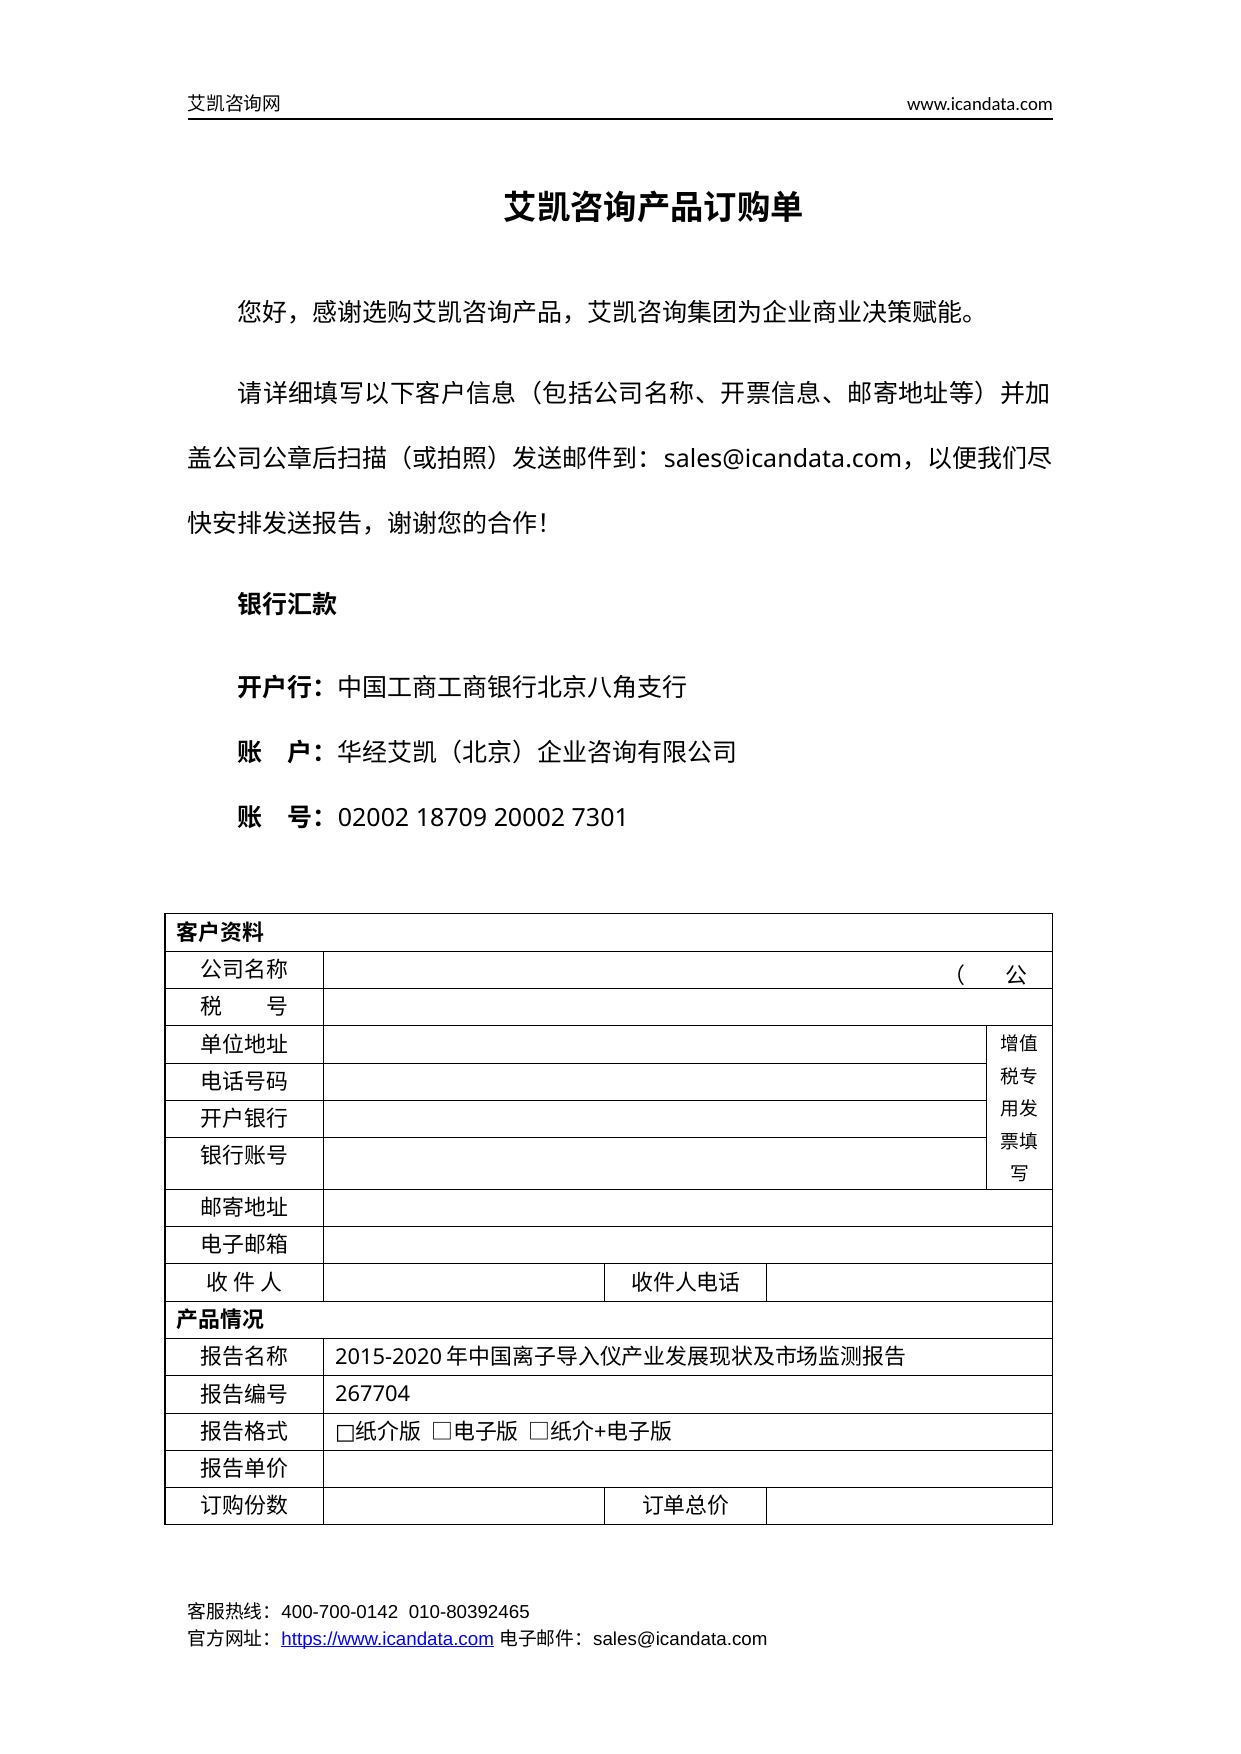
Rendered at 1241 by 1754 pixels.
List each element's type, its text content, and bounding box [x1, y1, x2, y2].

table_cell 邮寄地址 [166, 1190, 323, 1226]
table_cell 2015-2020年中国离子导入仪产业发展现状及市场监测报告 [324, 1339, 1052, 1375]
table_cell [324, 1264, 604, 1301]
table_cell 报告单价 [166, 1451, 323, 1487]
table_cell 开户银行 [166, 1101, 323, 1137]
table_cell [767, 1264, 1052, 1301]
table_cell [324, 1138, 986, 1189]
table_cell 267704 [324, 1376, 1052, 1412]
table_cell 产品情况 [166, 1302, 1052, 1338]
table_cell [324, 1101, 986, 1137]
table_cell 税 号 [166, 989, 323, 1025]
table_cell 增值税专用发票填写 [987, 1026, 1052, 1189]
table_cell 收 件 人 [166, 1264, 323, 1301]
table_cell 银行账号 [166, 1138, 323, 1189]
text 账 户：华经艾凯（北京）企业咨询有限公司 [187, 718, 1053, 783]
table_cell 订购份数 [166, 1488, 323, 1524]
table_cell 报告格式 [166, 1414, 323, 1450]
table_cell [324, 989, 1052, 1025]
table_cell 单位地址 [166, 1026, 323, 1062]
text 您好，感谢选购艾凯咨询产品，艾凯咨询集团为企业商业决策赋能。 [187, 278, 1053, 343]
table_cell [324, 1227, 1052, 1263]
table_cell [324, 1451, 1052, 1487]
table_cell 报告名称 [166, 1339, 323, 1375]
table_cell [324, 1190, 1052, 1226]
text 请详细填写以下客户信息（包括公司名称、开票信息、邮寄地址等）并加盖公司公章后扫描（或拍照）发送邮件到：sales@icandata.com，以便我们尽快安排发送报告，谢谢您的合作！ [187, 359, 1053, 554]
text 银行汇款 [187, 570, 1053, 635]
table_cell [324, 1064, 986, 1100]
table_cell 电子邮箱 [166, 1227, 323, 1263]
table_cell □纸介版 □电子版 □纸介+电子版 [324, 1414, 1052, 1450]
table_cell [324, 1026, 986, 1062]
table_cell 电话号码 [166, 1064, 323, 1100]
table_cell [767, 1488, 1052, 1524]
table_cell 报告编号 [166, 1376, 323, 1412]
table_cell 订单总价 [605, 1488, 766, 1524]
text 账 号：02002 18709 20002 7301 [187, 783, 1053, 848]
text 开户行：中国工商工商银行北京八角支行 [187, 653, 1053, 718]
table_cell 公司名称 [166, 952, 323, 988]
table_cell [324, 952, 1052, 988]
table_cell [324, 1488, 604, 1524]
table_cell 收件人电话 [605, 1264, 766, 1301]
text 艾凯咨询产品订购单 [187, 172, 1053, 237]
table_header 客户资料 [166, 914, 1052, 951]
